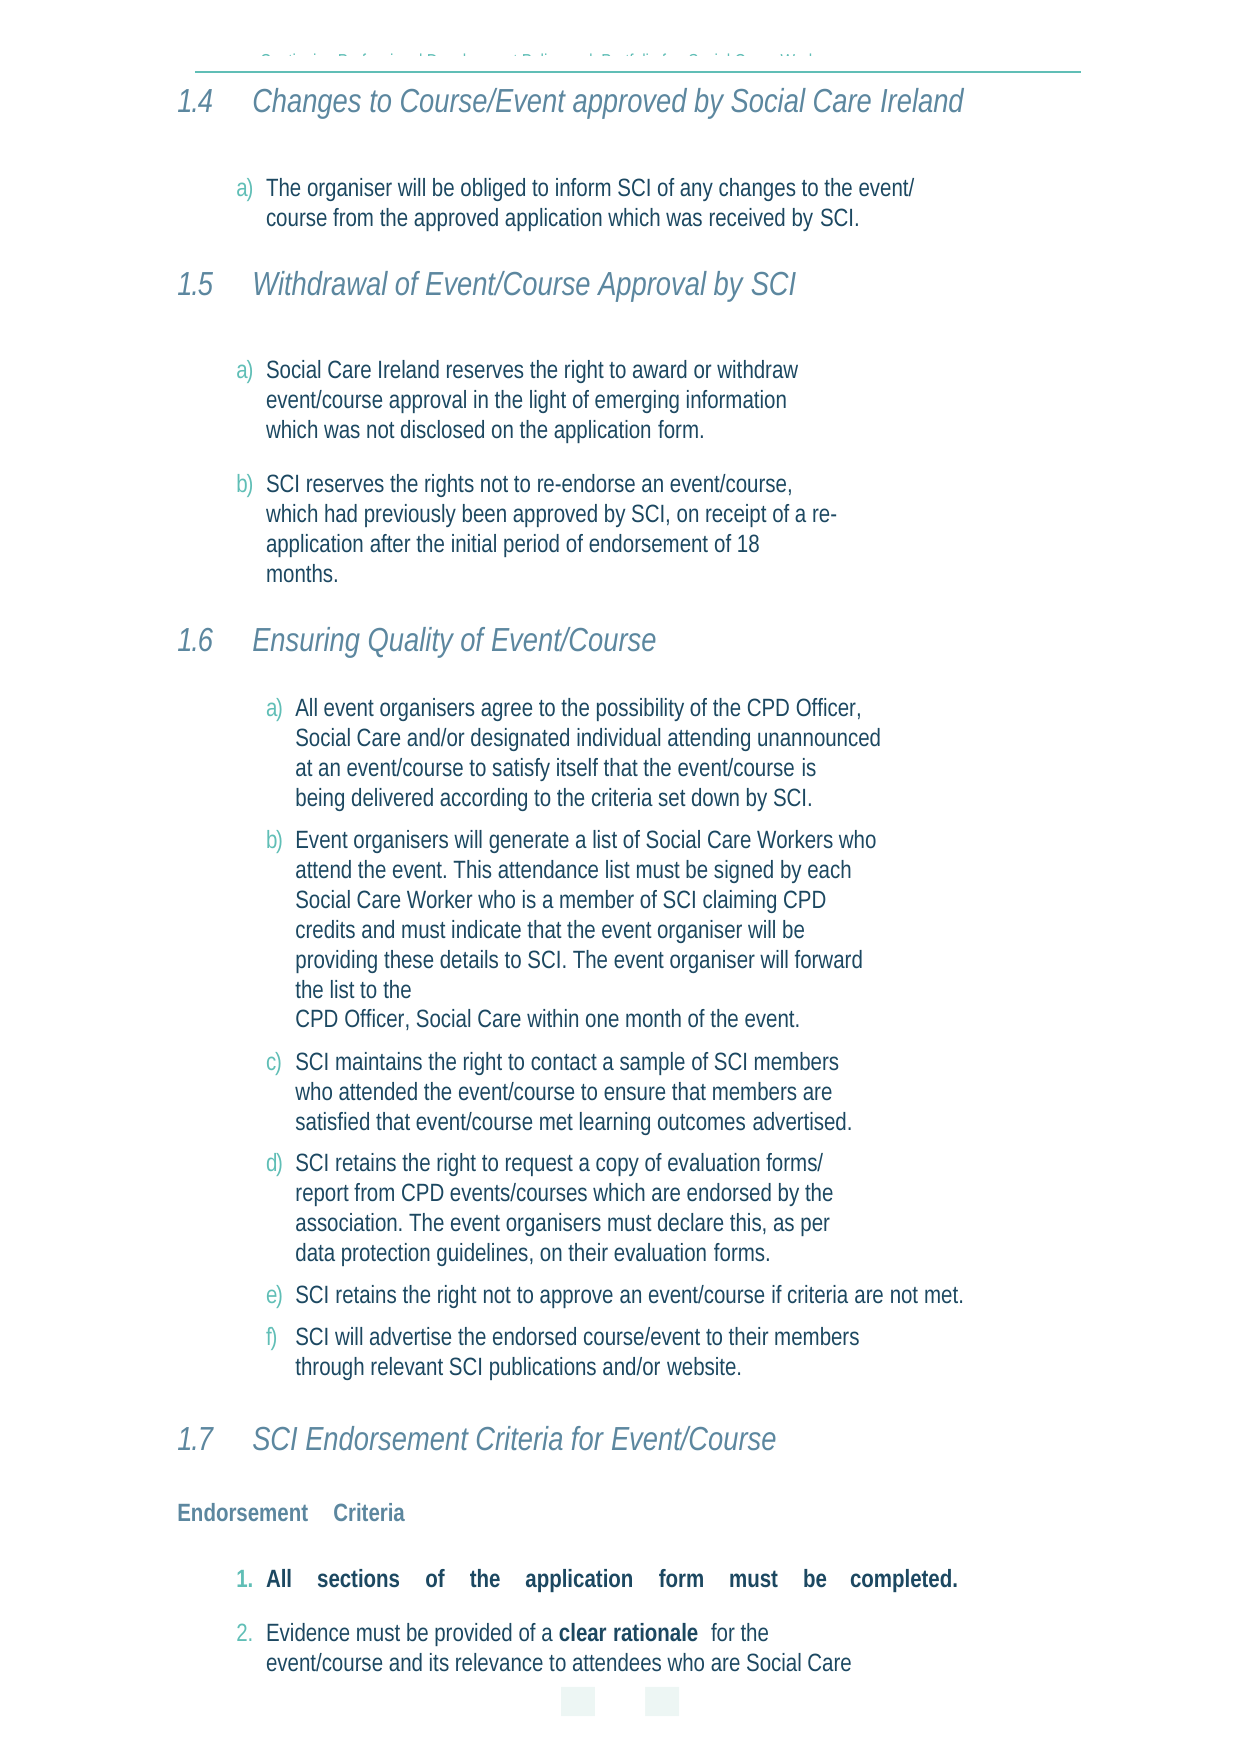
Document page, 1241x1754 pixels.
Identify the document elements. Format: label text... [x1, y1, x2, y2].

list All sections of the application form must be completed. [236, 1564, 1076, 1593]
list SCI maintains the right to contact a sample of SCI members who attended the event/course to ensure that members are satisfied that event/course met learning outcomes advertised. [266, 1047, 853, 1135]
text CPD Officer, Social Care within one month of the event. [295, 1005, 879, 1033]
list SCI reserves the rights not to re-endorse an event/course, which had previously been approved by SCI, on receipt of a re- application after the initial period of endorsement of 18 months. [236, 468, 838, 587]
list The organiser will be obliged to inform SCI of any changes to the event/ course from the approved application which was received by SCI. [236, 173, 916, 231]
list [236, 1618, 885, 1676]
list Event organisers will generate a list of Social Care Workers who attend the event. This attendance list must be signed by each Social Care Worker who is a member of SCI claiming CPD credits and must indicate that the event organiser will be providing these details to SCI. The event organiser will forward the list to the [266, 825, 893, 1004]
list SCI retains the right to request a copy of evaluation forms/ report from CPD events/courses which are endorsed by the association. The event organisers must declare this, as per data protection guidelines, on their evaluation forms. [266, 1148, 834, 1267]
list SCI will advertise the endorsed course/event to their members through relevant SCI publications and/or website. [266, 1322, 861, 1380]
list SCI retains the right not to approve an event/course if criteria are not met. [266, 1280, 1076, 1309]
list Social Care Ireland reserves the right to award or withdraw event/course approval in the light of emerging information which was not disclosed on the application form. [236, 355, 799, 444]
subtitle Endorsement Criteria [177, 1498, 879, 1527]
list All event organisers agree to the possibility of the CPD Officer, Social Care and/or designated individual attending unannounced at an event/course to satisfy itself that the event/course is [266, 693, 882, 782]
subtitle Ensuring Quality of Event/Course [177, 620, 1076, 658]
text being delivered according to the criteria set down by SCI. [295, 783, 879, 812]
subtitle Withdrawal of Event/Course Approval by SCI [177, 264, 1076, 302]
subtitle Changes to Course/Event approved by Social Care Ireland [177, 82, 1076, 120]
subtitle SCI Endorsement Criteria for Event/Course [177, 1419, 1076, 1458]
